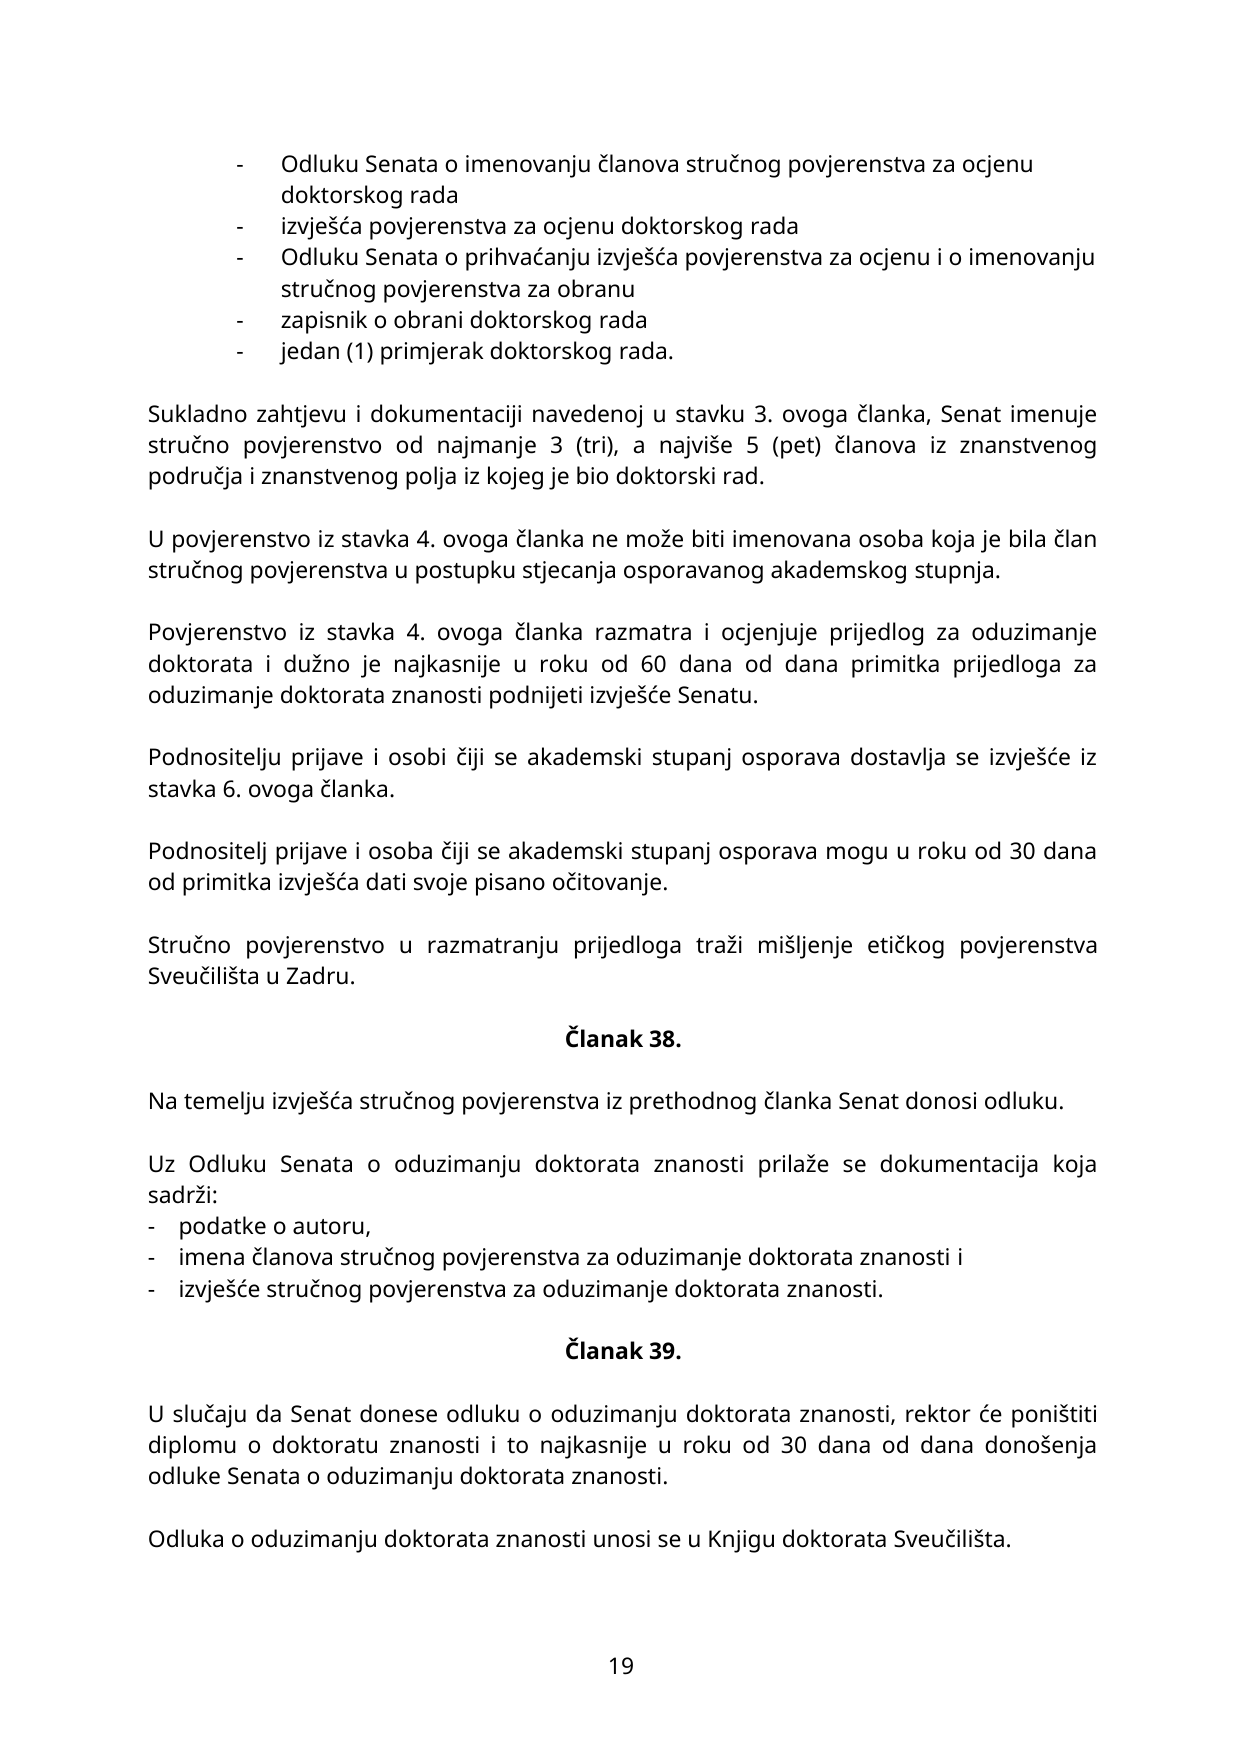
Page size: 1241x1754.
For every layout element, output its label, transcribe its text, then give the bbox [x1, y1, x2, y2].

text Na temelju izvješća stručnog povjerenstva iz prethodnog članka Senat donosi odluku. [148, 1085, 1099, 1116]
list zapisnik o obrani doktorskog rada [236, 304, 1099, 335]
list izvješća povjerenstva za ocjenu doktorskog rada [236, 210, 1099, 241]
list imena članova stručnog povjerenstva za oduzimanje doktorata znanosti i [148, 1241, 1099, 1273]
text Stručno povjerenstvo u razmatranju prijedloga traži mišljenje etičkog povjerenstva Sveučilišta u Zadru. [148, 929, 1099, 991]
text U slučaju da Senat donese odluku o oduzimanju doktorata znanosti, rektor će poništiti diplomu o doktoratu znanosti i to najkasnije u roku od 30 dana od dana donošenja odluke Senata o oduzimanju doktorata znanosti. [148, 1398, 1099, 1491]
list Odluku Senata o prihvaćanju izvješća povjerenstva za ocjenu i o imenovanju stručnog povjerenstva za obranu [236, 241, 1099, 304]
text Sukladno zahtjevu i dokumentaciji navedenoj u stavku 3. ovoga članka, Senat imenuje stručno povjerenstvo od najmanje 3 (tri), a najviše 5 (pet) članova iz znanstvenog područja i znanstvenog polja iz kojeg je bio doktorski rad. [148, 398, 1099, 491]
text Uz Odluku Senata o oduzimanju doktorata znanosti prilaže se dokumentacija koja sadrži: [148, 1148, 1099, 1210]
text Odluka o oduzimanju doktorata znanosti unosi se u Knjigu doktorata Sveučilišta. [148, 1523, 1099, 1554]
text U povjerenstvo iz stavka 4. ovoga članka ne može biti imenovana osoba koja je bila član stručnog povjerenstva u postupku stjecanja osporavanog akademskog stupnja. [148, 523, 1099, 585]
text Podnositelju prijave i osobi čiji se akademski stupanj osporava dostavlja se izvješće iz stavka 6. ovoga članka. [148, 741, 1099, 804]
subtitle Članak 39. [148, 1335, 1099, 1366]
list jedan (1) primjerak doktorskog rada. [236, 335, 1099, 366]
list Odluku Senata o imenovanju članova stručnog povjerenstva za ocjenu doktorskog rada [236, 148, 1099, 210]
list izvješće stručnog povjerenstva za oduzimanje doktorata znanosti. [148, 1273, 1099, 1304]
text Podnositelj prijave i osoba čiji se akademski stupanj osporava mogu u roku od 30 dana od primitka izvješća dati svoje pisano očitovanje. [148, 835, 1099, 898]
text Povjerenstvo iz stavka 4. ovoga članka razmatra i ocjenjuje prijedlog za oduzimanje doktorata i dužno je najkasnije u roku od 60 dana od dana primitka prijedloga za oduzimanje doktorata znanosti podnijeti izvješće Senatu. [148, 616, 1099, 710]
subtitle Članak 38. [148, 1023, 1099, 1054]
list podatke o autoru, [148, 1210, 1099, 1241]
